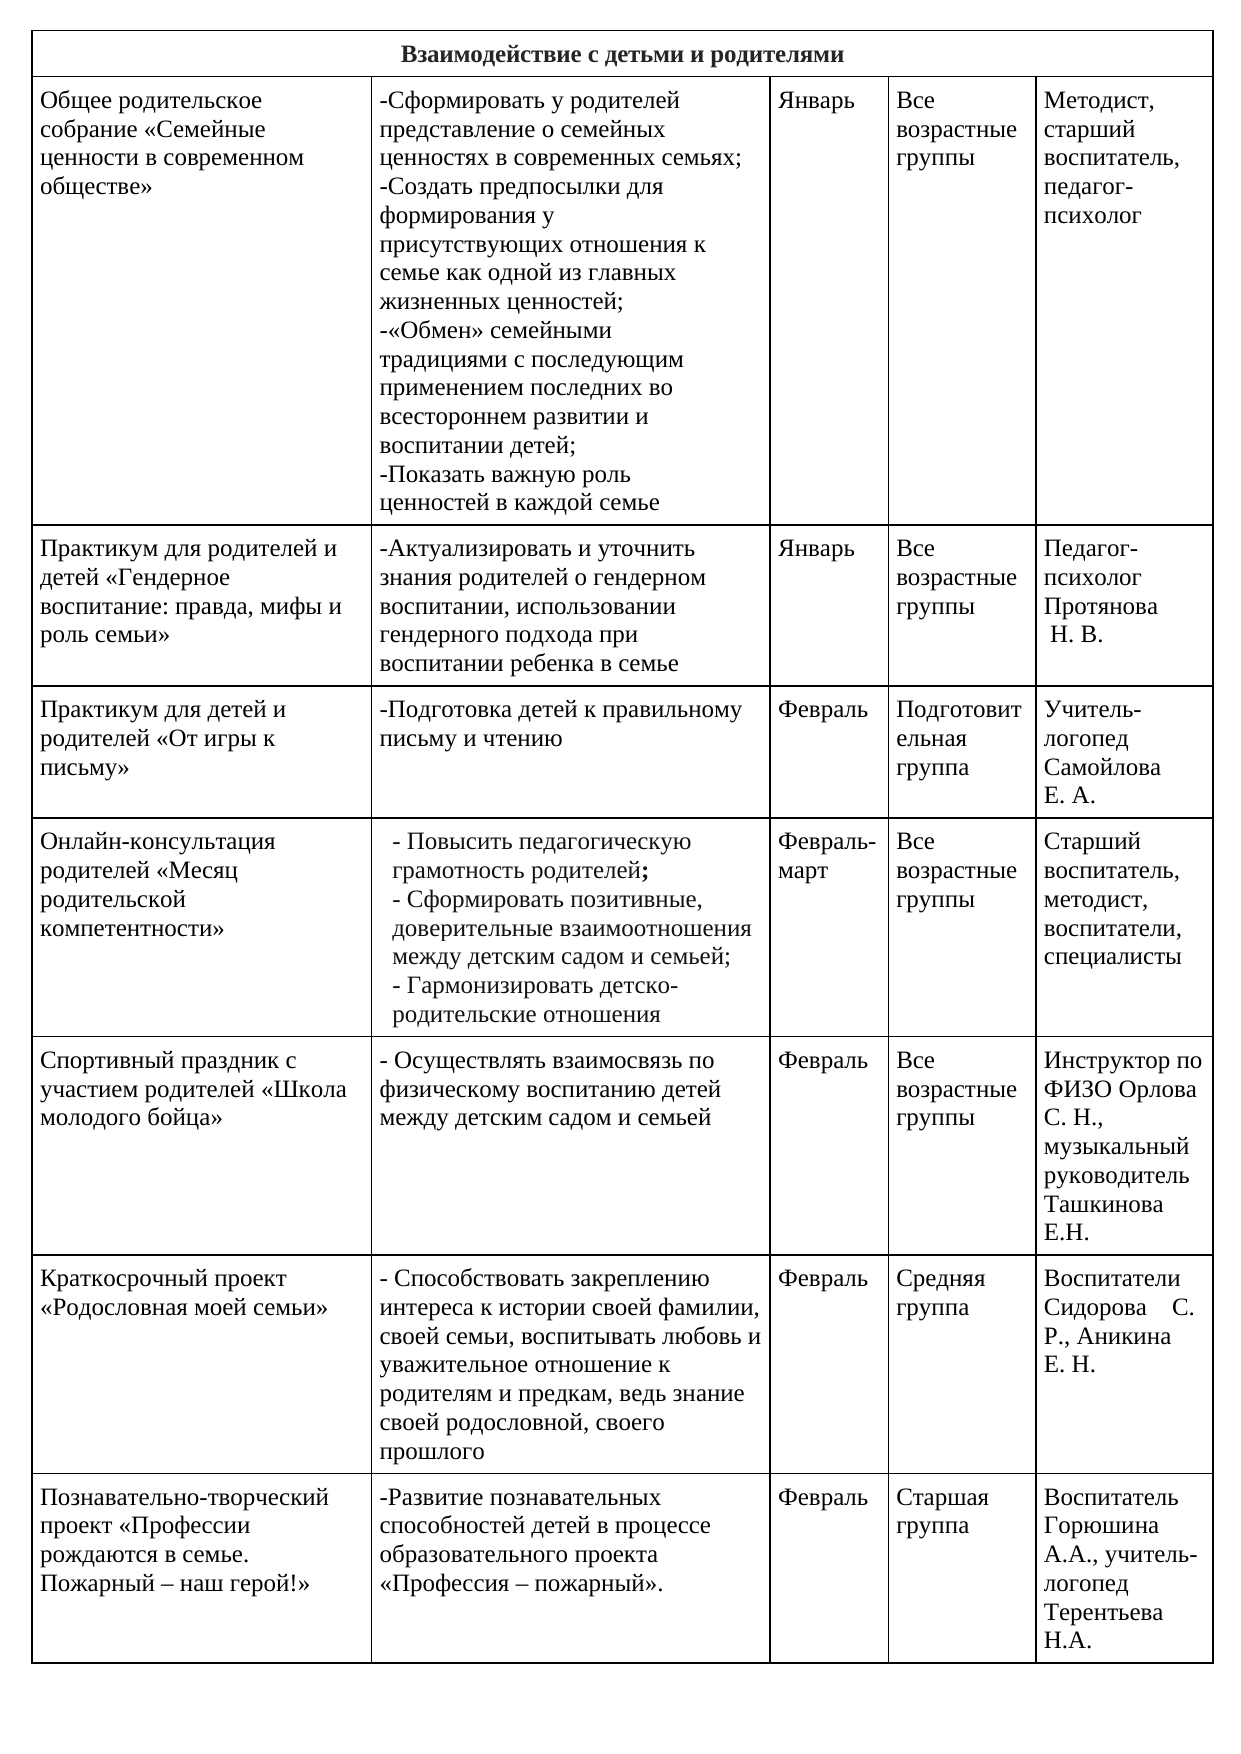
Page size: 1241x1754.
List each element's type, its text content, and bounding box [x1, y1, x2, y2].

table_cell Спортивный праздник с участием родителей «Школа молодого бойца» [33, 1037, 371, 1254]
table_cell Все возрастные группы [889, 819, 1035, 1036]
table_cell Февраль- март [771, 819, 888, 1036]
table_cell -Развитие познавательных способностей детей в процессе образовательного проекта «Профессия – пожарный». [372, 1474, 769, 1662]
table_cell Общее родительское собрание «Семейные ценности в современном обществе» [33, 77, 371, 524]
table_cell Подготовительная группа [889, 687, 1035, 817]
table_cell Январь [771, 77, 888, 524]
table_cell Все возрастные группы [889, 77, 1035, 524]
table_cell Педагог-психолог Протянова Н. В. [1037, 526, 1212, 685]
table_cell Февраль [771, 687, 888, 817]
table_cell Воспитатель Горюшина А.А., учитель-логопед Терентьева Н.А. [1037, 1474, 1212, 1662]
table_cell Учитель-логопед Самойлова Е. А. [1037, 687, 1212, 817]
table_cell Все возрастные группы [889, 526, 1035, 685]
table_cell Воспитатели Сидорова С. Р., Аникина Е. Н. [1037, 1256, 1212, 1472]
table_cell Познавательно-творческий проект «Профессии рождаются в семье. Пожарный – наш герой!» [33, 1474, 371, 1662]
table_cell - Способствовать закреплению интереса к истории своей фамилии, своей семьи, воспитывать любовь и уважительное отношение к родителям и предкам, ведь знание своей родословной, своего прошлого [372, 1256, 769, 1472]
table_cell Февраль [771, 1474, 888, 1662]
table_cell Все возрастные группы [889, 1037, 1035, 1254]
table_cell Средняя группа [889, 1256, 1035, 1472]
table_cell Февраль [771, 1256, 888, 1472]
table_cell -Актуализировать и уточнить знания родителей о гендерном воспитании, использовании гендерного подхода при воспитании ребенка в семье [372, 526, 769, 685]
table_cell Методист, старший воспитатель, педагог-психолог [1037, 77, 1212, 524]
table_cell - Повысить педагогическую грамотность родителей; - Сформировать позитивные, доверительные взаимоотношения между детским садом и семьей; - Гармонизировать детско-родительские отношения [372, 819, 769, 1036]
table_cell Онлайн-консультация родителей «Месяц родительской компетентности» [33, 819, 371, 1036]
table_cell Старший воспитатель, методист, воспитатели, специалисты [1037, 819, 1212, 1036]
table_cell Взаимодействие с детьми и родителями [33, 31, 1212, 76]
table_cell Январь [771, 526, 888, 685]
table_cell Практикум для родителей и детей «Гендерное воспитание: правда, мифы и роль семьи» [33, 526, 371, 685]
table_cell - Осуществлять взаимосвязь по физическому воспитанию детей между детским садом и семьей [372, 1037, 769, 1254]
table_cell Краткосрочный проект «Родословная моей семьи» [33, 1256, 371, 1472]
table_cell Инструктор по ФИЗО Орлова С. Н., музыкальный руководитель Ташкинова Е.Н. [1037, 1037, 1212, 1254]
table_cell -Сформировать у родителей представление о семейных ценностях в современных семьях; -Создать предпосылки для формирования у присутствующих отношения к семье как одной из главных жизненных ценностей; -«Обмен» семейными традициями с последующим применением последних во всестороннем развитии и воспитании детей; -Показать важную роль ценностей в каждой семье [372, 77, 769, 524]
table_cell Старшая группа [889, 1474, 1035, 1662]
table_cell Практикум для детей и родителей «От игры к письму» [33, 687, 371, 817]
table_cell Февраль [771, 1037, 888, 1254]
table_cell -Подготовка детей к правильному письму и чтению [372, 687, 769, 817]
